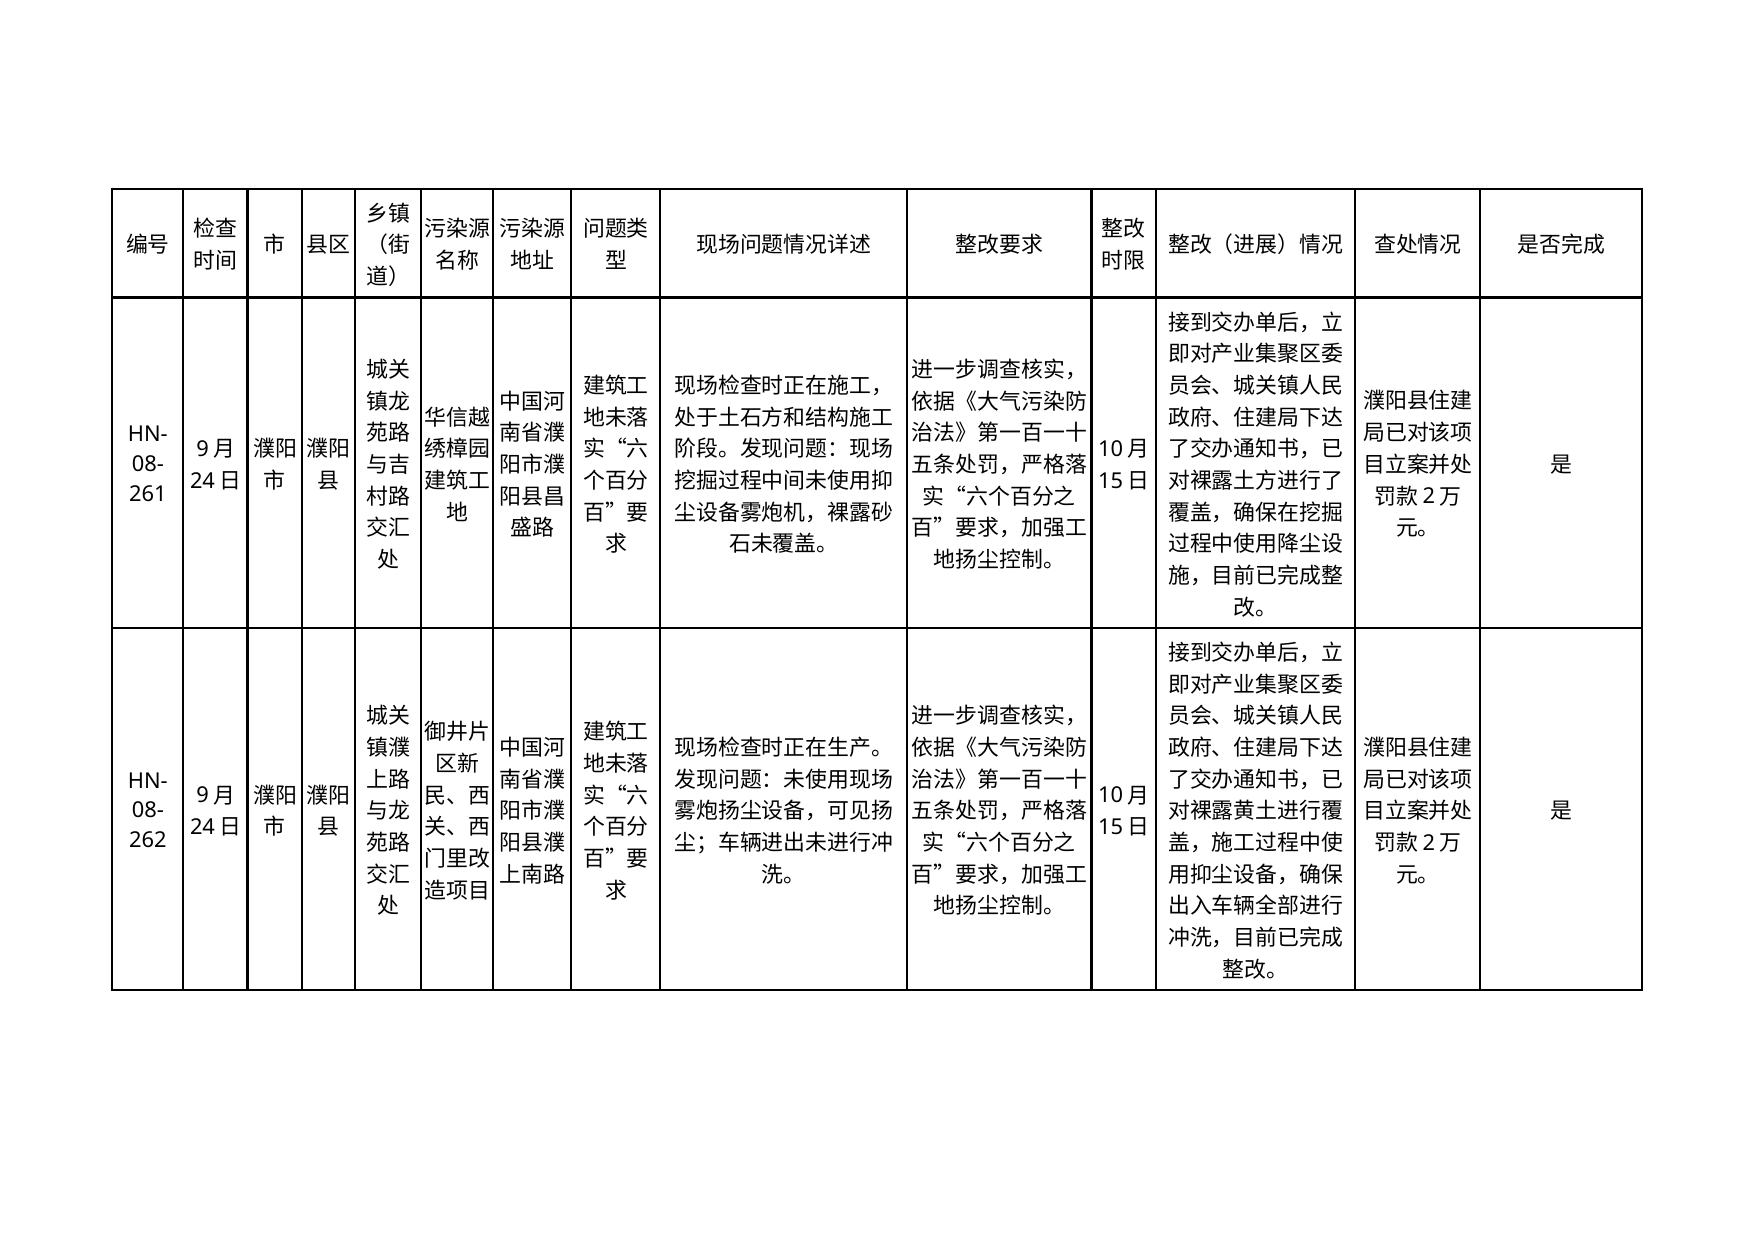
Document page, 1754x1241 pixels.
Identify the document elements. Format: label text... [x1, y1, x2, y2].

table_cell 建筑工地未落实“六个百分百”要求 [572, 299, 659, 627]
table_header 污染源名称 [422, 190, 492, 296]
table_cell 现场检查时正在施工，处于土石方和结构施工阶段。发现问题：现场挖掘过程中间未使用抑尘设备雾炮机，裸露砂石未覆盖。 [661, 299, 906, 627]
table_header 查处情况 [1356, 190, 1479, 296]
table_cell 现场检查时正在生产。发现问题：未使用现场雾炮扬尘设备，可见扬尘；车辆进出未进行冲洗。 [661, 629, 906, 989]
table_cell 城关镇濮上路与龙苑路交汇处 [356, 629, 420, 989]
table_cell 濮阳市 [249, 629, 301, 989]
table_header 问题类型 [572, 190, 659, 296]
table_cell 建筑工地未落实“六个百分百”要求 [572, 629, 659, 989]
table_header 检查时间 [184, 190, 246, 296]
table_header 乡镇 （街道） [356, 190, 420, 296]
table_cell 9月24日 [184, 299, 246, 627]
table_cell 9月24日 [184, 629, 246, 989]
table_header 污染源地址 [494, 190, 570, 296]
table_cell 10月15日 [1093, 629, 1155, 989]
table_header 编号 [113, 190, 182, 296]
table_cell 中国河南省濮阳市濮阳县昌盛路 [494, 299, 570, 627]
table_cell 进一步调查核实，依据《大气污染防治法》第一百一十五条处罚，严格落实“六个百分之百”要求，加强工地扬尘控制。 [908, 629, 1090, 989]
table_cell 濮阳市 [249, 299, 301, 627]
table_cell 进一步调查核实，依据《大气污染防治法》第一百一十五条处罚，严格落实“六个百分之百”要求，加强工地扬尘控制。 [908, 299, 1090, 627]
table_header 整改（进展）情况 [1157, 190, 1354, 296]
table_header 县区 [303, 190, 354, 296]
table_cell 濮阳县 [303, 299, 354, 627]
table_cell 华信越绣樟园建筑工地 [422, 299, 492, 627]
table_cell HN-08-261 [113, 299, 182, 627]
table_cell 10月15日 [1093, 299, 1155, 627]
table_cell 接到交办单后，立即对产业集聚区委员会、城关镇人民政府、住建局下达了交办通知书，已对裸露土方进行了覆盖，确保在挖掘过程中使用降尘设施，目前已完成整改。 [1157, 299, 1354, 627]
table_header 整改要求 [908, 190, 1090, 296]
table_cell 接到交办单后，立即对产业集聚区委员会、城关镇人民政府、住建局下达了交办通知书，已对裸露黄土进行覆盖，施工过程中使用抑尘设备，确保出入车辆全部进行冲洗，目前已完成整改。 [1157, 629, 1354, 989]
table_cell HN-08-262 [113, 629, 182, 989]
table_cell 濮阳县住建局已对该项目立案并处罚款2万元。 [1356, 299, 1479, 627]
table_cell 是 [1481, 629, 1641, 989]
table_cell 城关镇龙苑路与吉村路交汇处 [356, 299, 420, 627]
table_cell 御井片区新民、西关、西门里改造项目 [422, 629, 492, 989]
table_header 市 [249, 190, 301, 296]
table_header 是否完成 [1481, 190, 1641, 296]
table_cell 濮阳县 [303, 629, 354, 989]
table_header 整改时限 [1093, 190, 1155, 296]
table_cell 中国河南省濮阳市濮阳县濮上南路 [494, 629, 570, 989]
table_cell 是 [1481, 299, 1641, 627]
table_header 现场问题情况详述 [661, 190, 906, 296]
table_cell 濮阳县住建局已对该项目立案并处罚款2万元。 [1356, 629, 1479, 989]
